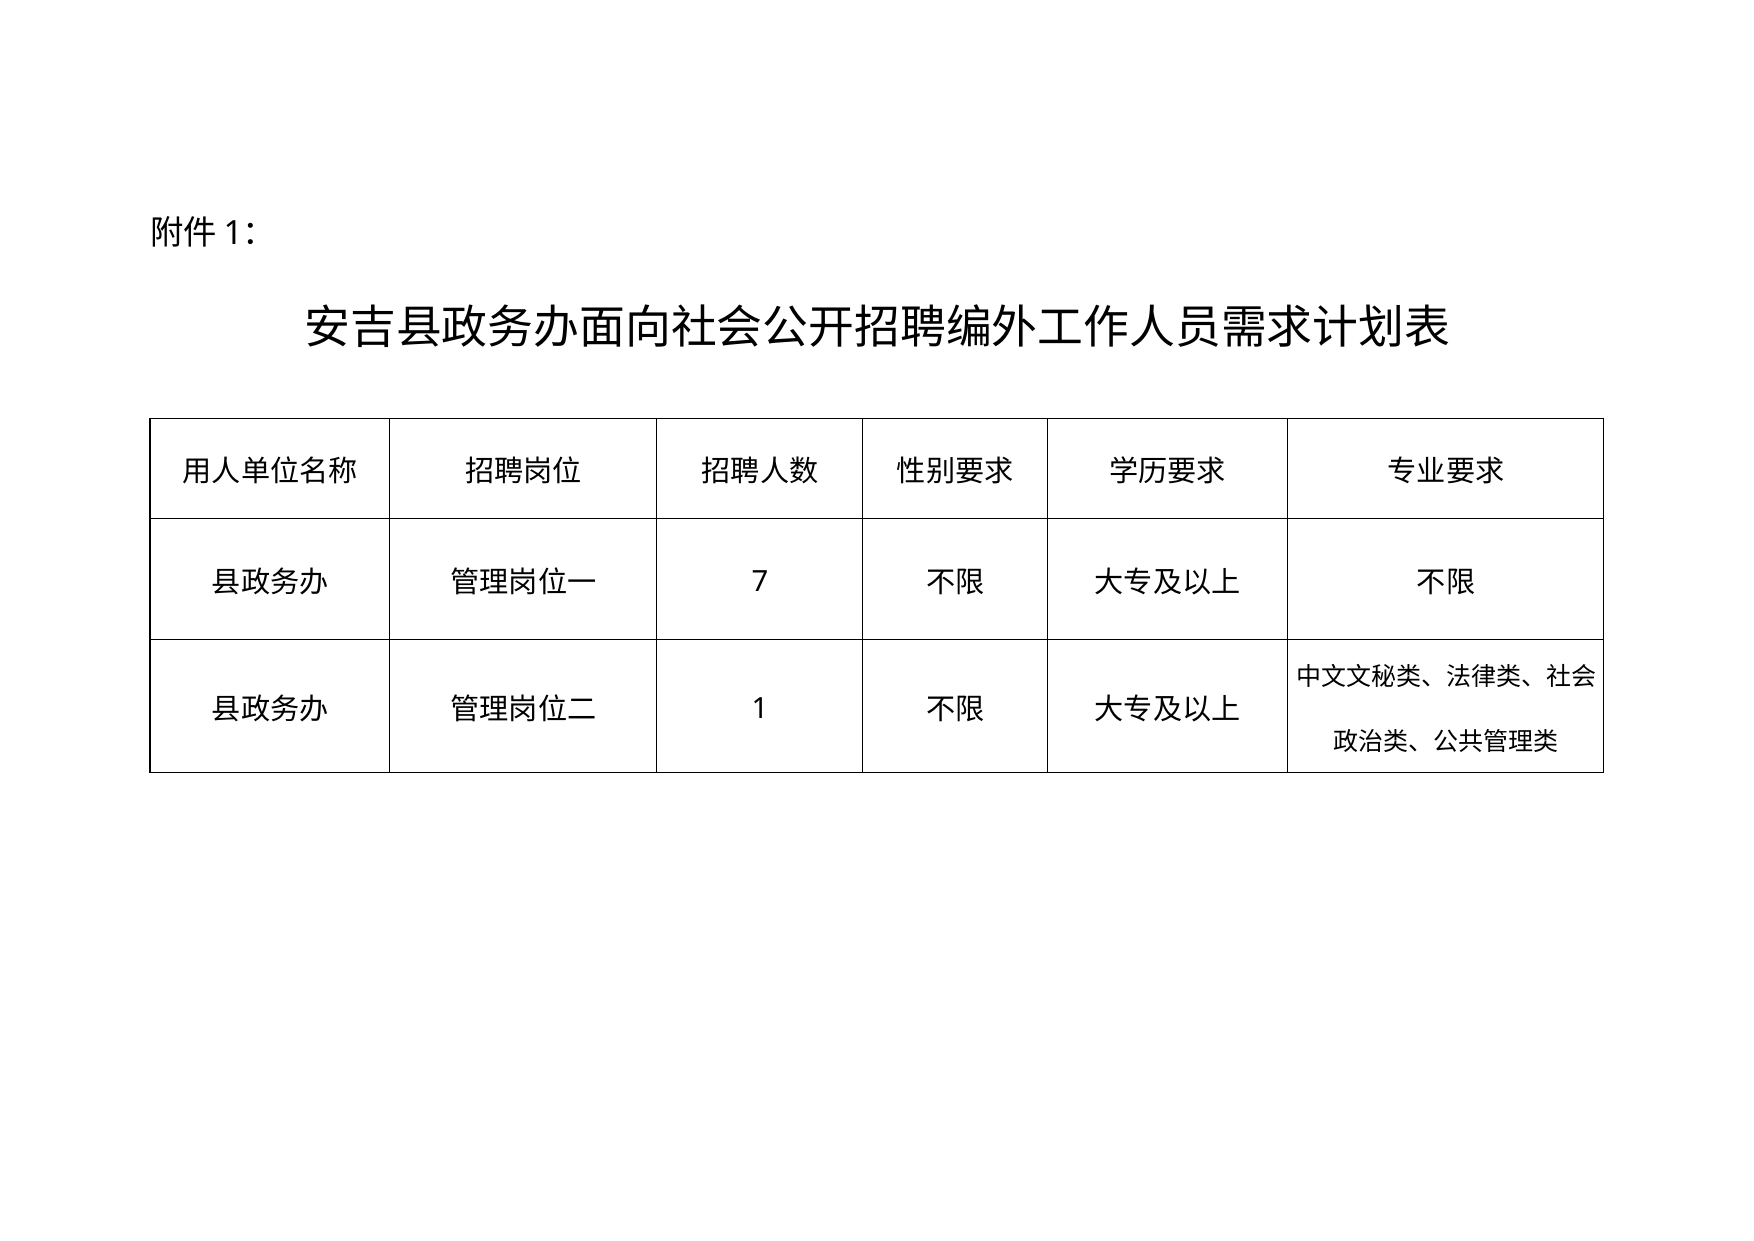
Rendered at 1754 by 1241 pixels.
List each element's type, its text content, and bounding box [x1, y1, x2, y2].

text 安吉县政务办面向社会公开招聘编外工作人员需求计划表 [150, 275, 1604, 373]
table_cell 大专及以上 [1048, 640, 1287, 772]
text 附件1： [150, 198, 1604, 263]
table_cell 大专及以上 [1048, 519, 1287, 639]
table_cell 中文文秘类、法律类、社会政治类、公共管理类 [1288, 640, 1603, 772]
table_header 性别要求 [863, 419, 1047, 518]
table_header 招聘岗位 [390, 419, 656, 518]
table_cell 县政务办 [151, 640, 389, 772]
table_cell 管理岗位一 [390, 519, 656, 639]
table_cell 不限 [863, 640, 1047, 772]
table_cell 7 [657, 519, 862, 639]
table_header 学历要求 [1048, 419, 1287, 518]
table_cell 管理岗位二 [390, 640, 656, 772]
table_header 用人单位名称 [151, 419, 389, 518]
table_cell 不限 [1288, 519, 1603, 639]
table_cell 县政务办 [151, 519, 389, 639]
table_header 招聘人数 [657, 419, 862, 518]
table_cell 不限 [863, 519, 1047, 639]
table_header 专业要求 [1288, 419, 1603, 518]
table_cell 1 [657, 640, 862, 772]
